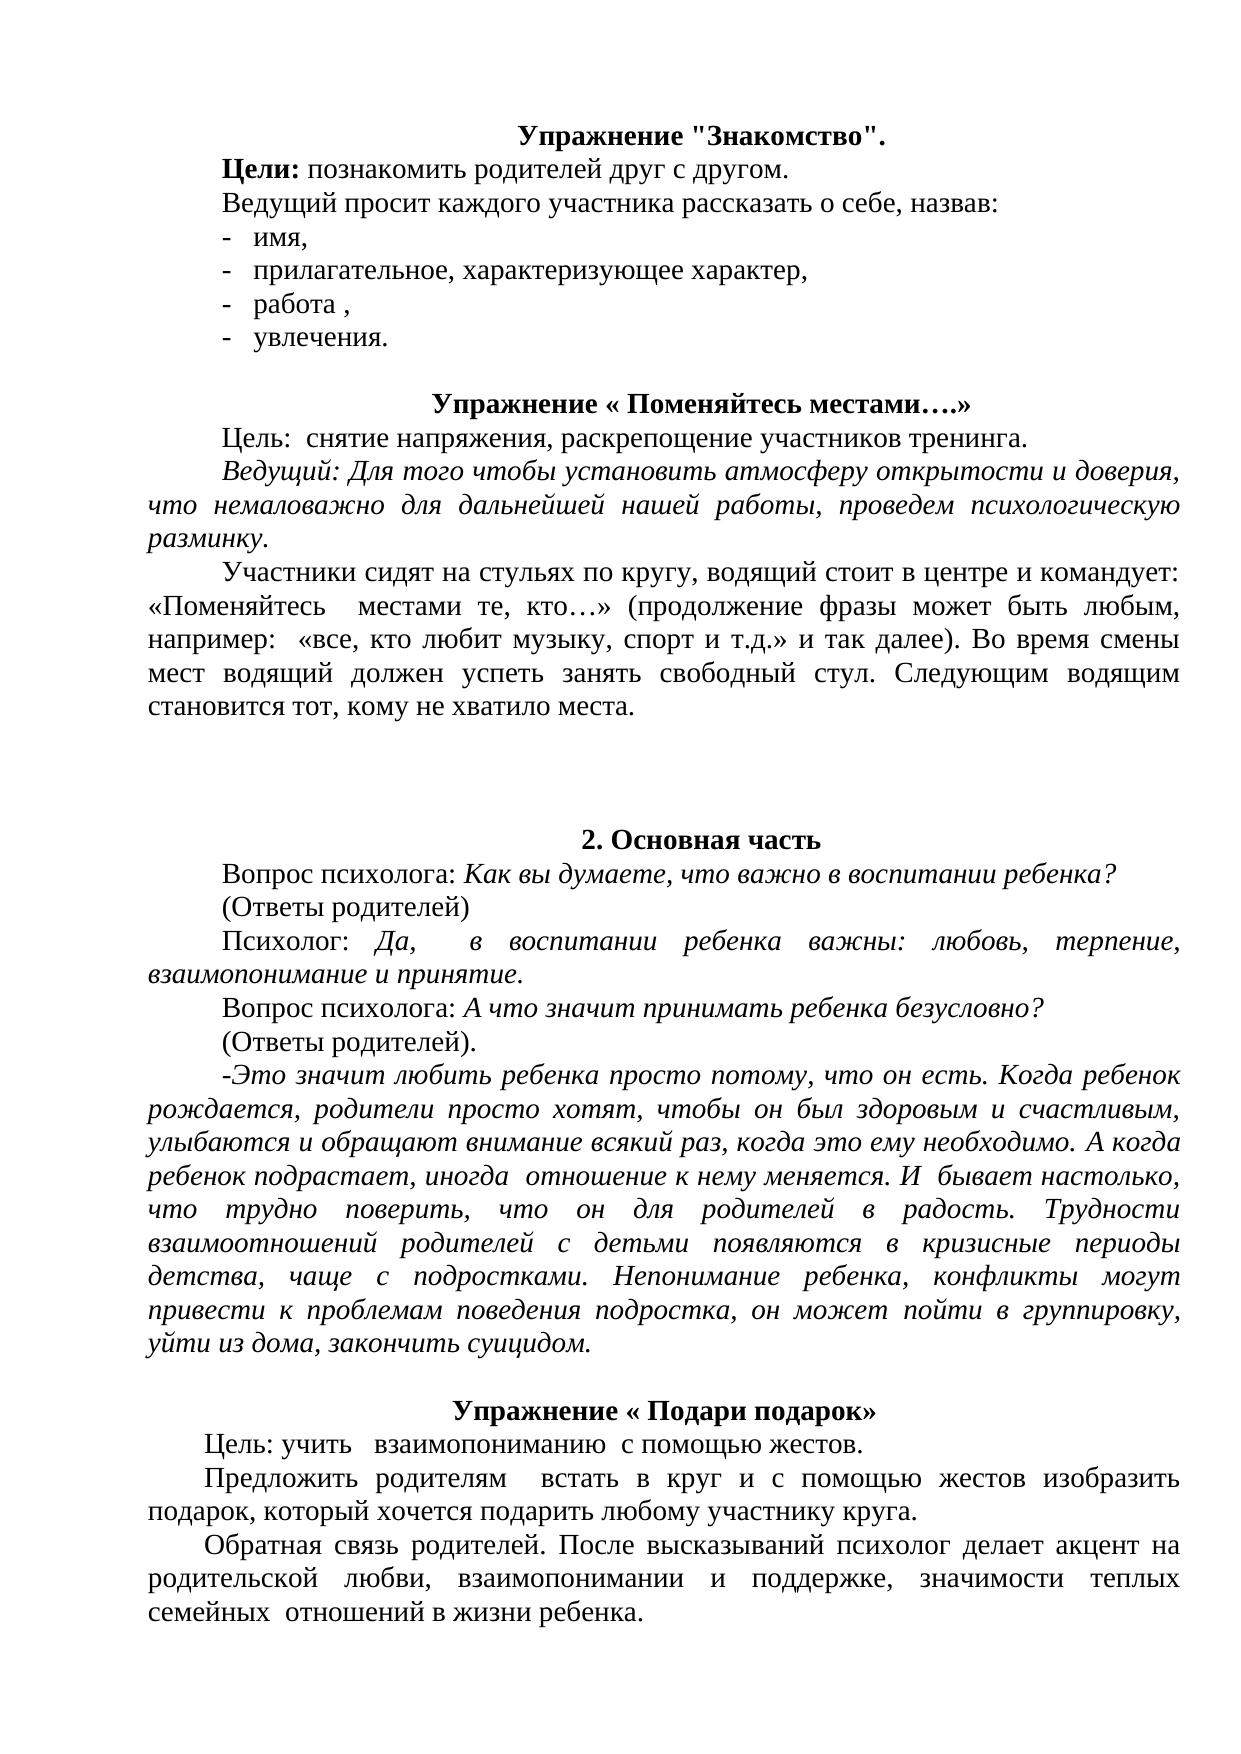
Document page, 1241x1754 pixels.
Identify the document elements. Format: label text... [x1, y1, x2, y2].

text Участники сидят на стульях по кругу, водящий стоит в центре и командует: «Поменяйтесь местами те, кто…» (продолжение фразы может быть любым, например: «все, кто любит музыку, спорт и т.д.» и так далее). Во время смены мест водящий должен успеть занять свободный стул. Следующим водящим становится тот, кому не хватило места. [148, 554, 1181, 722]
text Ведущий: Для того чтобы установить атмосферу открытости и доверия, что немаловажно для дальнейшей нашей работы, проведем психологическую разминку. [148, 453, 1181, 554]
text Цели: познакомить родителей друг с другом. [148, 152, 1181, 185]
text Упражнение "Знакомство". [148, 118, 1181, 152]
text - прилагательное, характеризующее характер, [148, 252, 1181, 286]
text -Это значит любить ребенка просто потому, что он есть. Когда ребенок рождается, родители просто хотят, чтобы он был здоровым и счастливым, улыбаются и обращают внимание всякий раз, когда это ему необходимо. А когда ребенок подрастает, иногда отношение к нему меняется. И бывает настолько, что трудно поверить, что он для родителей в радость. Трудности взаимоотношений родителей с детьми появляются в кризисные периоды детства, чаще с подростками. Непонимание ребенка, конфликты могут привести к проблемам поведения подростка, он может пойти в группировку, уйти из дома, закончить суицидом. [148, 1057, 1181, 1359]
text (Ответы родителей). [148, 1024, 1181, 1057]
text Предложить родителям встать в круг и с помощью жестов изобразить подарок, который хочется подарить любому участнику круга. [148, 1460, 1181, 1527]
text - увлечения. [148, 319, 1181, 353]
text Упражнение « Подари подарок» [148, 1393, 1181, 1426]
text Вопрос психолога: Как вы думаете, что важно в воспитании ребенка? [148, 856, 1181, 889]
text - работа , [148, 286, 1181, 319]
text Цель: учить взаимопониманию с помощью жестов. [148, 1426, 1181, 1460]
text 2. Основная часть [148, 822, 1181, 856]
text (Ответы родителей) [148, 889, 1181, 923]
text Упражнение « Поменяйтесь местами….» [148, 386, 1181, 420]
text Вопрос психолога: А что значит принимать ребенка безусловно? [148, 990, 1181, 1024]
text - имя, [148, 219, 1181, 252]
text Цель: снятие напряжения, раскрепощение участников тренинга. [148, 420, 1181, 453]
text Психолог: Да, в воспитании ребенка важны: любовь, терпение, взаимопонимание и принятие. [148, 923, 1181, 990]
text Обратная связь родителей. После высказываний психолог делает акцент на родительской любви, взаимопонимании и поддержке, значимости теплых семейных отношений в жизни ребенка. [148, 1527, 1181, 1627]
text Ведущий просит каждого участника рассказать о себе, назвав: [148, 185, 1181, 219]
